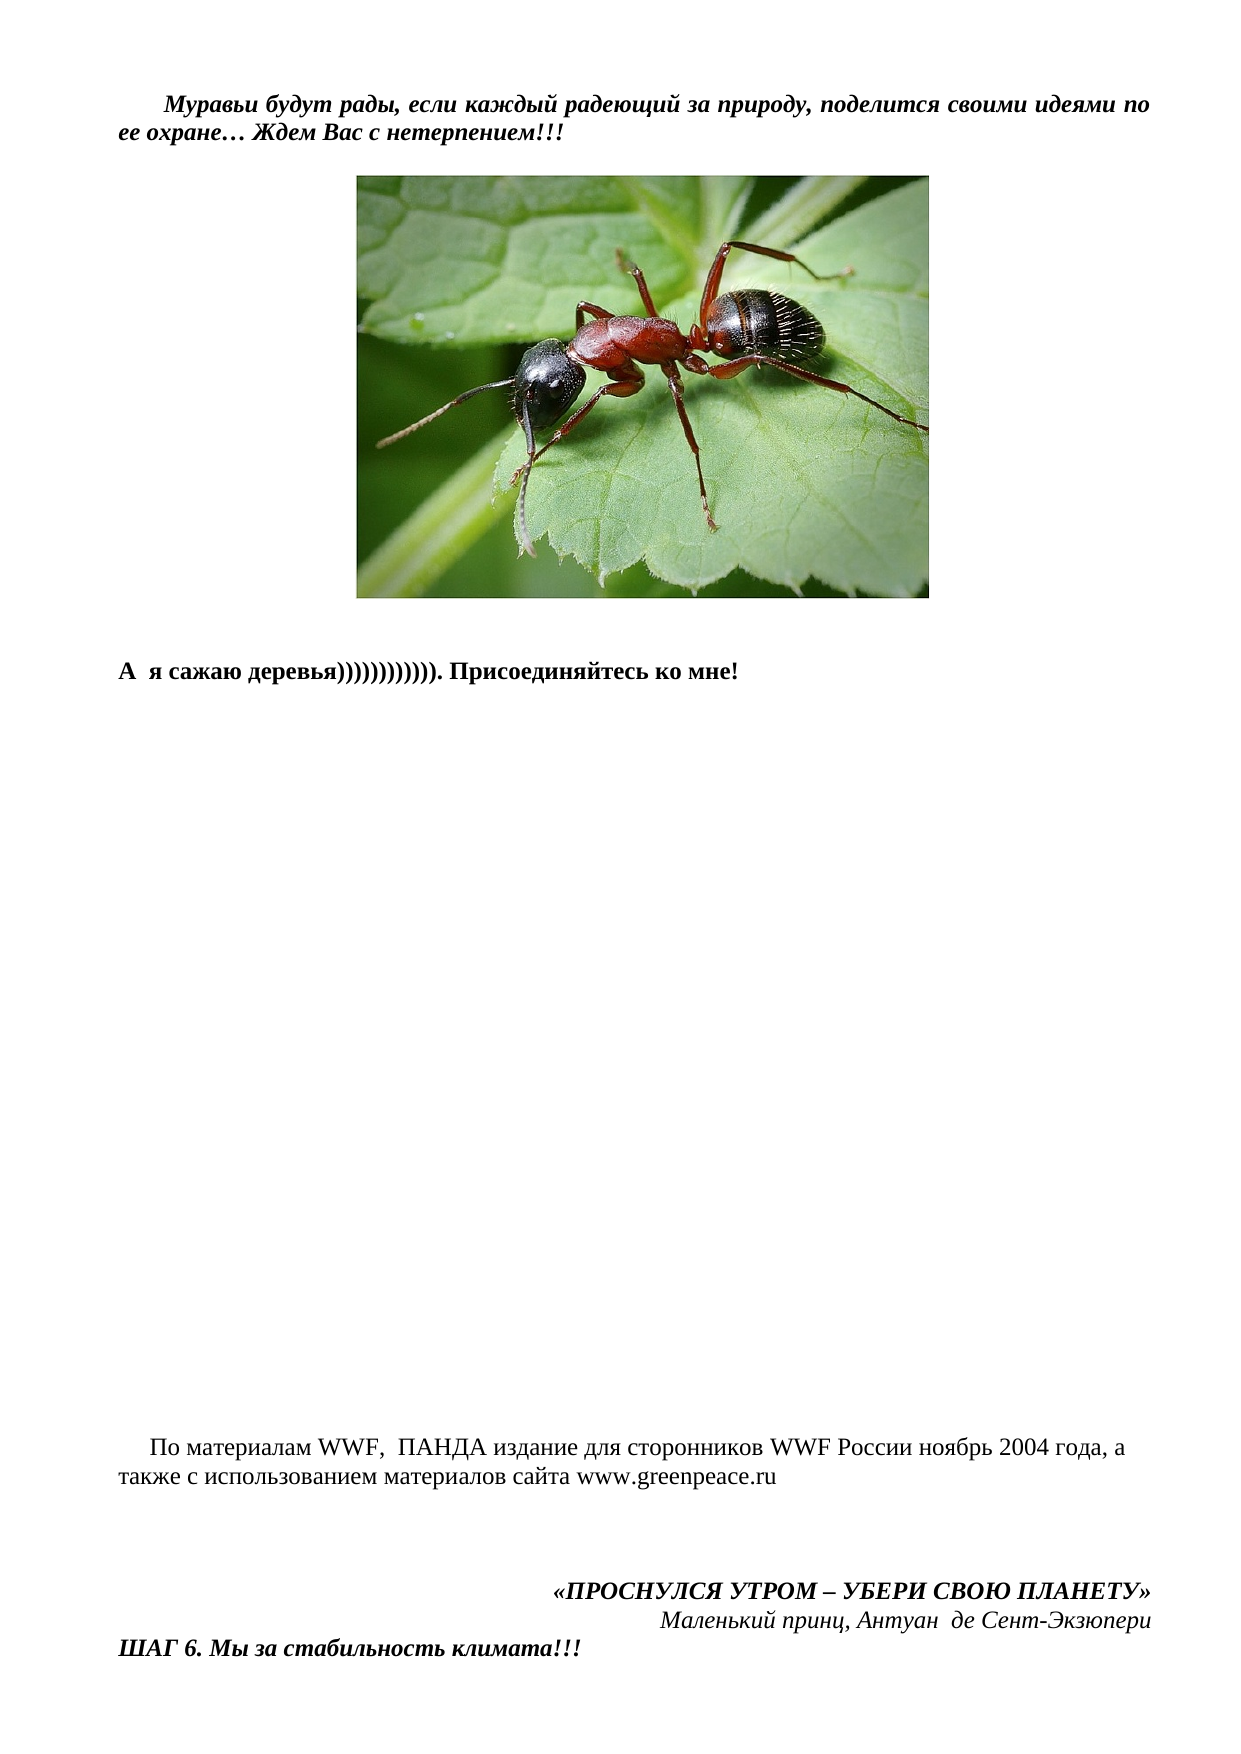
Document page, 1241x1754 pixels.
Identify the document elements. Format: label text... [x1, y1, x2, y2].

text Маленький принц, Антуан де Сент-Экзюпери [118, 1605, 1152, 1633]
text ШАГ 6. Мы за стабильность климата!!! [118, 1633, 1152, 1662]
text Муравьи будут рады, если каждый радеющий за природу, поделится своими идеями по ее охране… Ждем Вас с нетерпением!!! [118, 89, 1152, 146]
text «ПРОСНУЛСЯ УТРОМ – УБЕРИ СВОЮ ПЛАНЕТУ» [118, 1576, 1152, 1605]
picture [355, 175, 930, 599]
table_header А я сажаю деревья)))))))))))). Присоединяйтесь ко мне! По материалам WWF, ПАНДА издание для сторонников WWF России ноябрь 2004 года, а также с использованием материалов сайта www.greenpeace.ru [107, 656, 1240, 1490]
